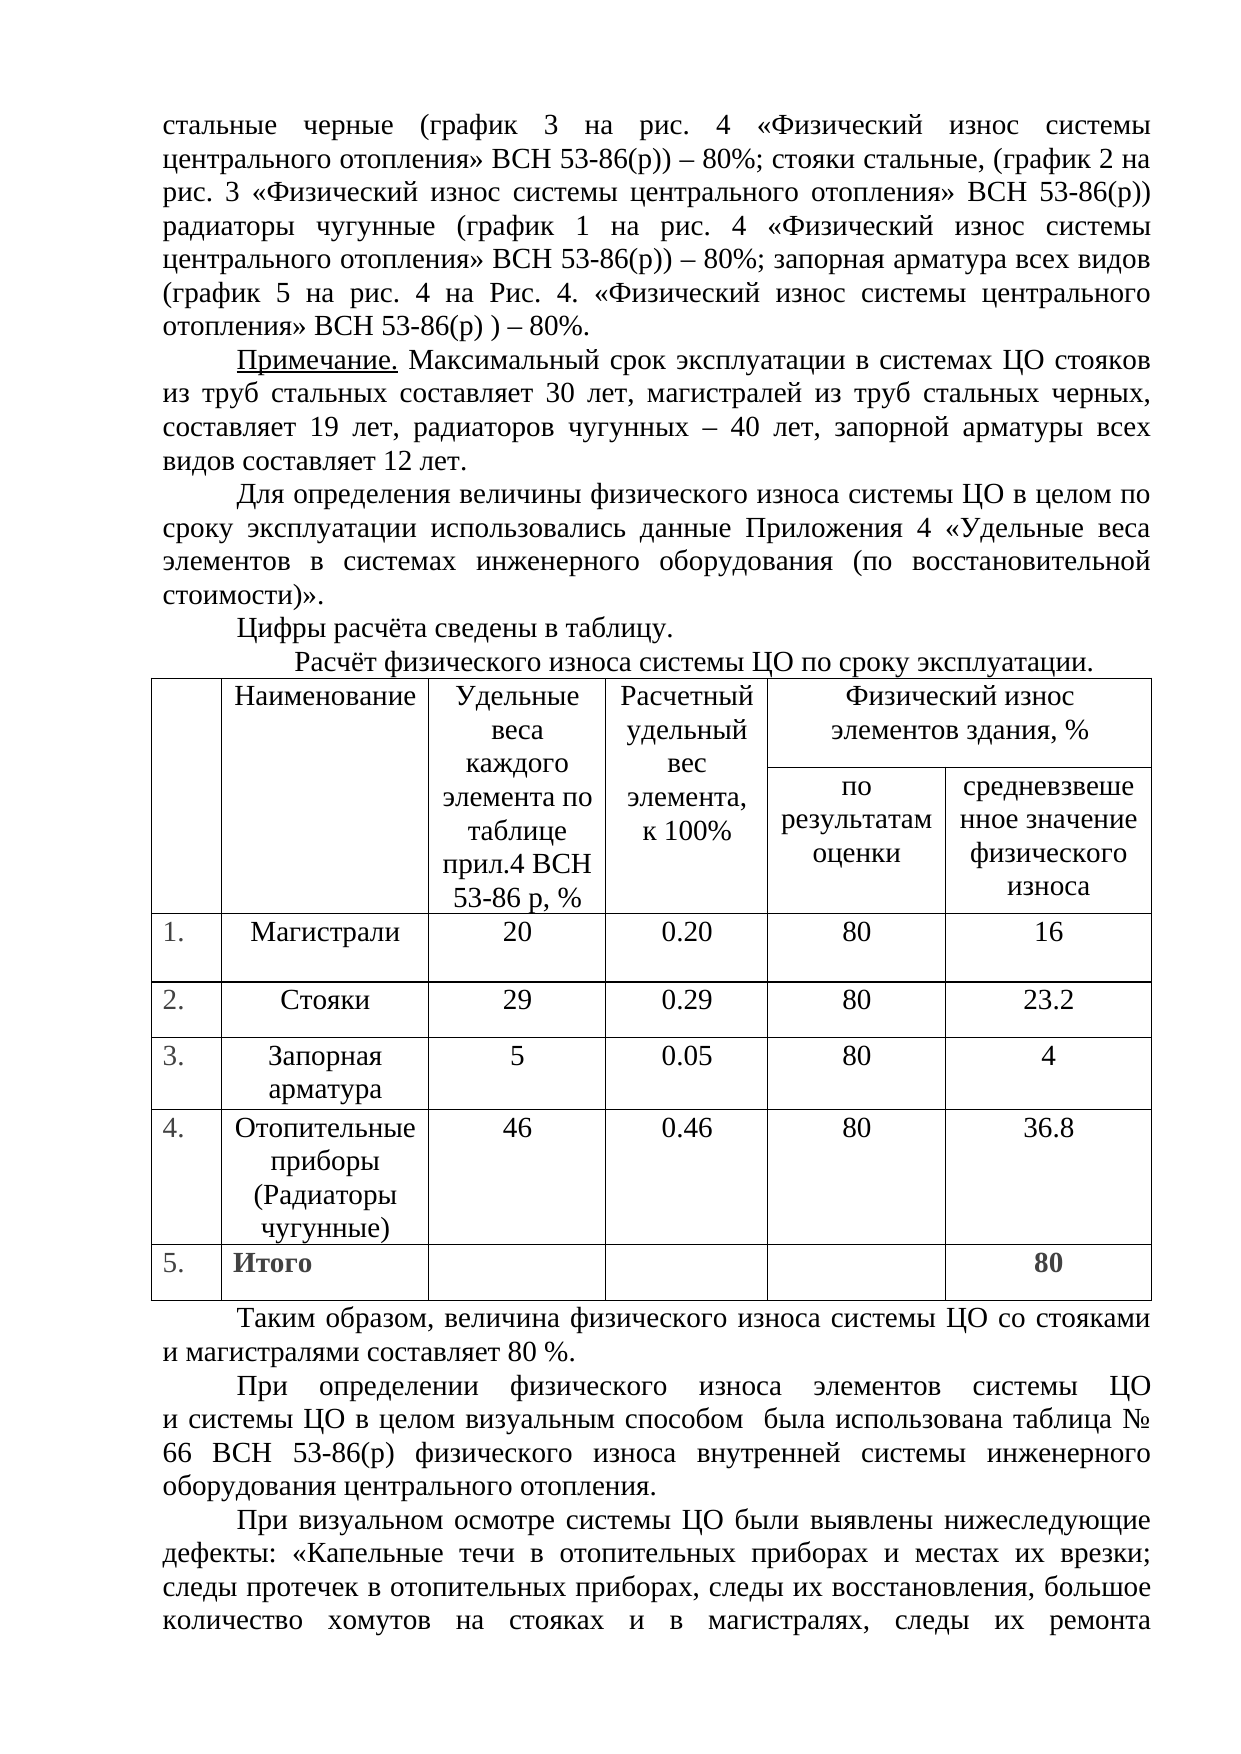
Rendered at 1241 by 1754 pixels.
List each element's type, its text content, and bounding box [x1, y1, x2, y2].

table_cell 0.46 [606, 1110, 767, 1244]
table_cell Стояки [222, 983, 428, 1037]
table_header Удельные веса каждого элемента по таблице прил.4 ВСН 53-86 р, % [429, 679, 605, 913]
table_cell 0.05 [606, 1038, 767, 1109]
table_cell 29 [429, 983, 605, 1037]
table_cell 36.8 [946, 1110, 1151, 1244]
table_cell Отопительные приборы (Радиаторы чугунные) [222, 1110, 428, 1244]
table_cell 0.20 [606, 914, 767, 981]
table_cell [152, 1110, 221, 1244]
text Для определения величины физического износа системы ЦО в целом по сроку эксплуатации использовались данные Приложения 4 «Удельные веса элементов в системах инженерного оборудования (по восстановительной стоимости)». [162, 476, 1152, 610]
table_header Расчетный удельный вес элемента, к 100% [606, 679, 767, 913]
text При определении физического износа элементов системы ЦО и системы ЦО в целом визуальным способом была использована таблица № 66 ВСН 53-86(р) физического износа внутренней системы инженерного оборудования центрального отопления. [162, 1368, 1152, 1502]
table_cell 20 [429, 914, 605, 981]
table_cell 0.29 [606, 983, 767, 1037]
table_cell 5 [429, 1038, 605, 1109]
table_cell [152, 1245, 221, 1299]
table_cell 16 [946, 914, 1151, 981]
table_cell 80 [946, 1245, 1151, 1299]
table_cell по результатам оценки [768, 768, 945, 913]
table_header [152, 679, 221, 913]
table_cell [152, 1038, 221, 1109]
text Расчёт физического износа системы ЦО по сроку эксплуатации. [162, 644, 1152, 677]
table_header Физический износ элементов здания, % [768, 679, 1151, 767]
table_cell 23.2 [946, 983, 1151, 1037]
text Таким образом, величина физического износа системы ЦО со стояками и магистралями составляет 80 %. [162, 1301, 1152, 1368]
text Цифры расчёта сведены в таблицу. [162, 610, 1152, 644]
table_cell Магистрали [222, 914, 428, 981]
table_cell [152, 914, 221, 981]
table_cell [606, 1245, 767, 1299]
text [162, 1502, 1152, 1636]
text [162, 107, 1152, 342]
table_cell [152, 983, 221, 1037]
table_cell Итого [222, 1245, 428, 1299]
table_cell средневзвешенное значение физического износа [946, 768, 1151, 913]
table_header Наименование [222, 679, 428, 913]
table_cell [768, 1245, 945, 1299]
table_cell 80 [768, 914, 945, 981]
table_cell 46 [429, 1110, 605, 1244]
table_cell 80 [768, 1038, 945, 1109]
table_cell 80 [768, 983, 945, 1037]
table_cell [429, 1245, 605, 1299]
table_cell 4 [946, 1038, 1151, 1109]
table_cell Запорная арматура [222, 1038, 428, 1109]
table_cell 80 [768, 1110, 945, 1244]
text Примечание. Максимальный срок эксплуатации в системах ЦО стояков из труб стальных составляет 30 лет, магистралей из труб стальных черных, составляет 19 лет, радиаторов чугунных – 40 лет, запорной арматуры всех видов составляет 12 лет. [162, 342, 1152, 476]
